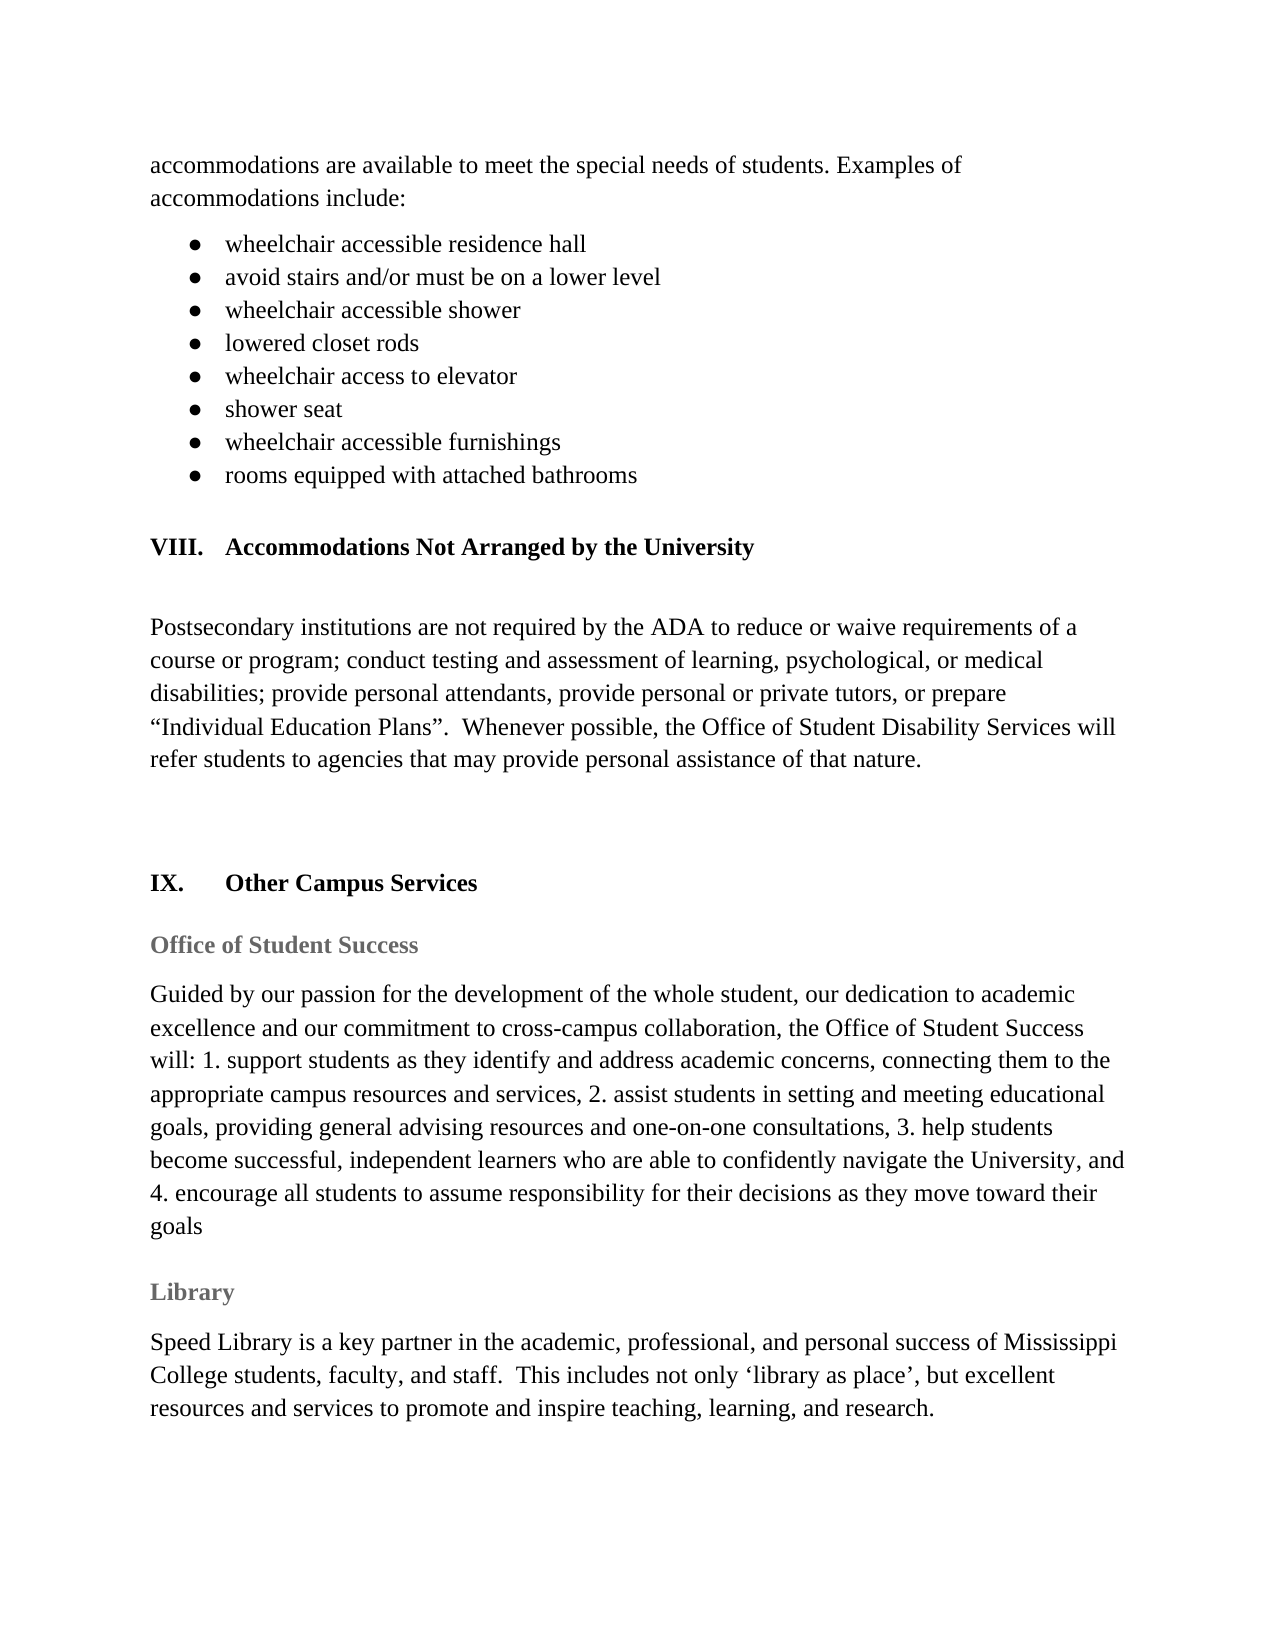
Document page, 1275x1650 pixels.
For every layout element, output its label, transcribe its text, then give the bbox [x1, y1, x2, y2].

list rooms equipped with attached bathrooms [187, 460, 1125, 489]
text Library [150, 1277, 1125, 1306]
list shower seat [187, 394, 1125, 423]
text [150, 150, 1125, 212]
list wheelchair accessible shower [187, 295, 1125, 324]
text Office of Student Success [150, 930, 1125, 959]
text VIII. Accommodations Not Arranged by the University [150, 532, 1125, 561]
list wheelchair access to elevator [187, 361, 1125, 390]
list wheelchair accessible residence hall [187, 228, 1125, 257]
text Guided by our passion for the development of the whole student, our dedication to academic excellence and our commitment to cross-campus collaboration, the Office of Student Success will: 1. support students as they identify and address academic concerns, connecting them to the appropriate campus resources and services, 2. assist students in setting and meeting educational goals, providing general advising resources and one-on-one consultations, 3. help students become successful, independent learners who are able to confidently navigate the University, and 4. encourage all students to assume responsibility for their decisions as they move toward their goals [150, 979, 1125, 1239]
text Speed Library is a key partner in the academic, professional, and personal success of Mississippi College students, faculty, and staff. This includes not only ‘library as place’, but excellent resources and services to promote and inspire teaching, learning, and research. [150, 1327, 1125, 1422]
list avoid stairs and/or must be on a lower level [187, 262, 1125, 291]
list wheelchair accessible furnishings [187, 427, 1125, 456]
text Postsecondary institutions are not required by the ADA to reduce or waive requirements of a course or program; conduct testing and assessment of learning, psychological, or medical disabilities; provide personal attendants, provide personal or private tutors, or prepare “Individual Education Plans”. Whenever possible, the Office of Student Disability Services will refer students to agencies that may provide personal assistance of that nature. [150, 612, 1125, 773]
text IX. Other Campus Services [150, 868, 1125, 897]
list lowered closet rods [187, 328, 1125, 357]
